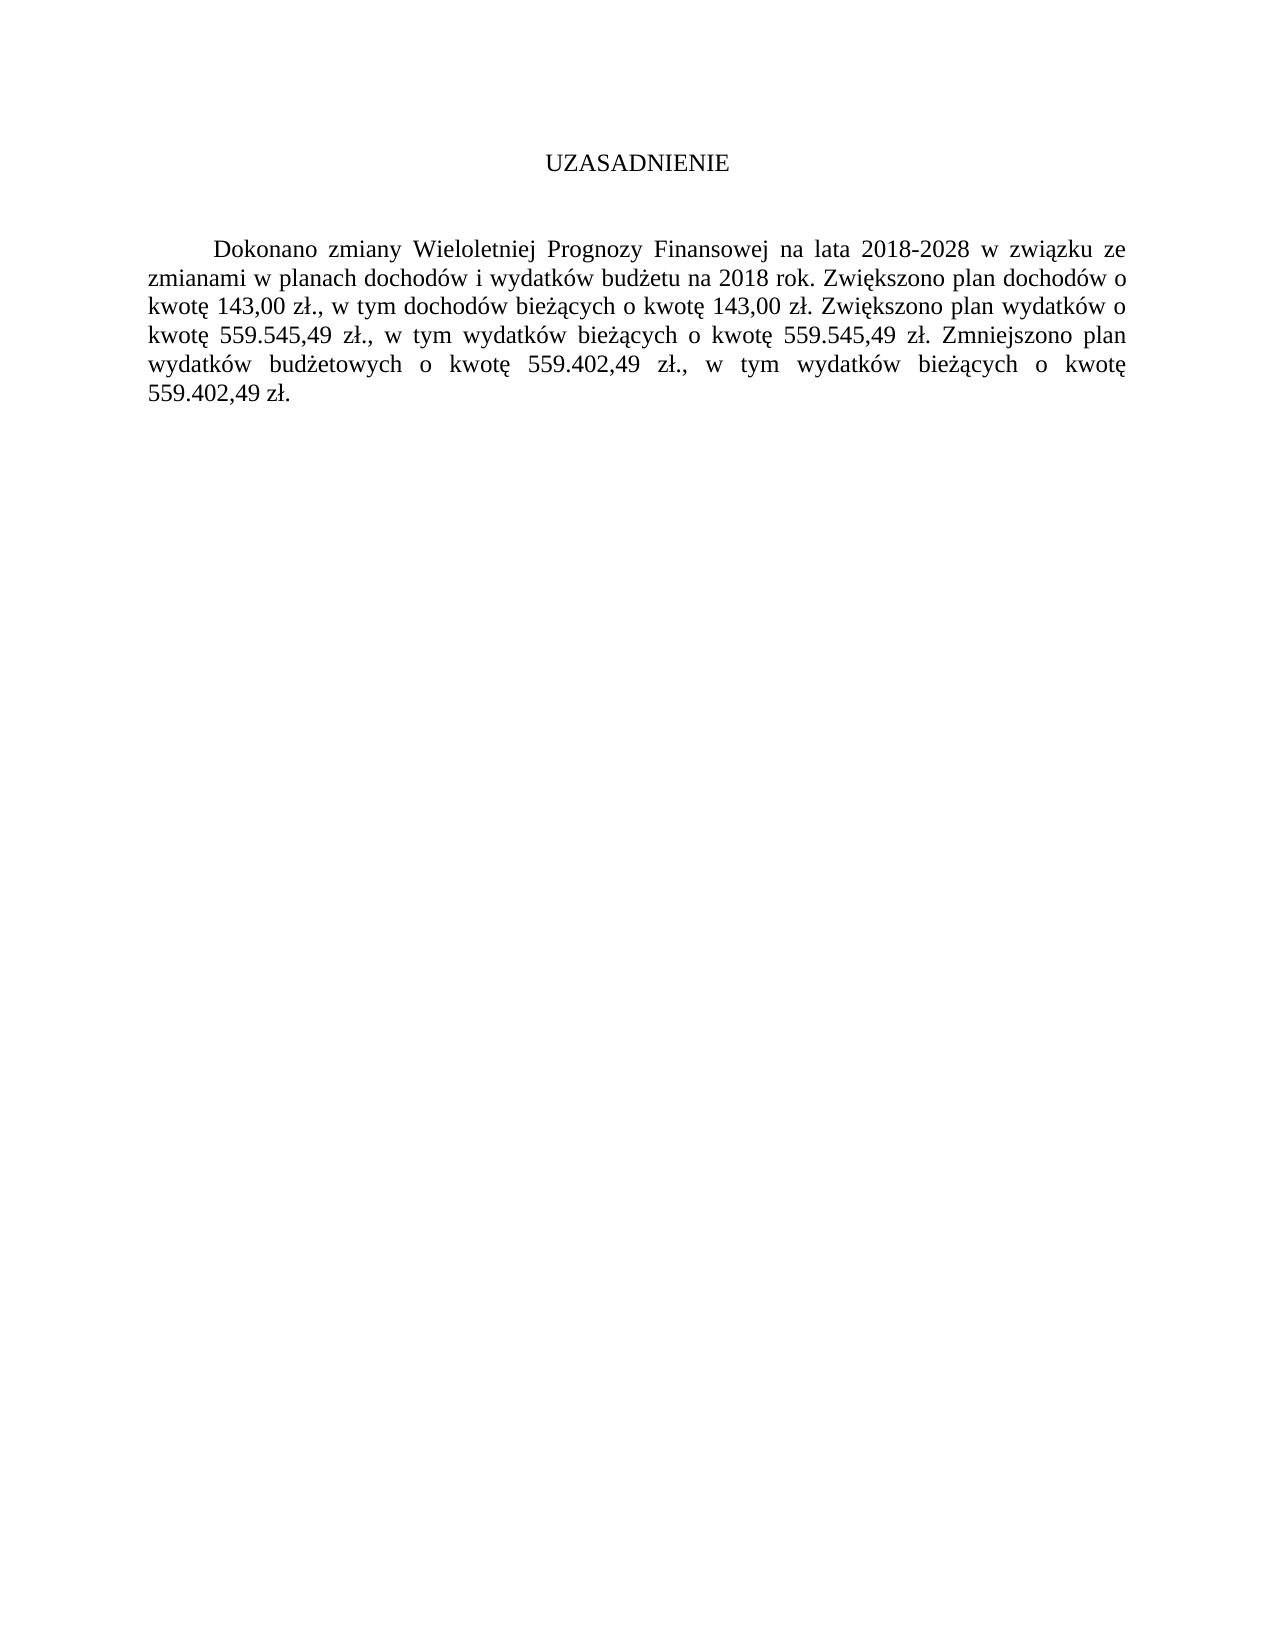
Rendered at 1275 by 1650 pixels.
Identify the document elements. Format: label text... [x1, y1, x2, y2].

text Dokonano zmiany Wieloletniej Prognozy Finansowej na lata 2018-2028 w związku ze zmianami w planach dochodów i wydatków budżetu na 2018 rok. Zwiększono plan dochodów o kwotę 143,00 zł., w tym dochodów bieżących o kwotę 143,00 zł. Zwiększono plan wydatków o kwotę 559.545,49 zł., w tym wydatków bieżących o kwotę 559.545,49 zł. Zmniejszono plan wydatków budżetowych o kwotę 559.402,49 zł., w tym wydatków bieżących o kwotę 559.402,49 zł. [148, 234, 1127, 406]
text UZASADNIENIE [148, 148, 1127, 176]
